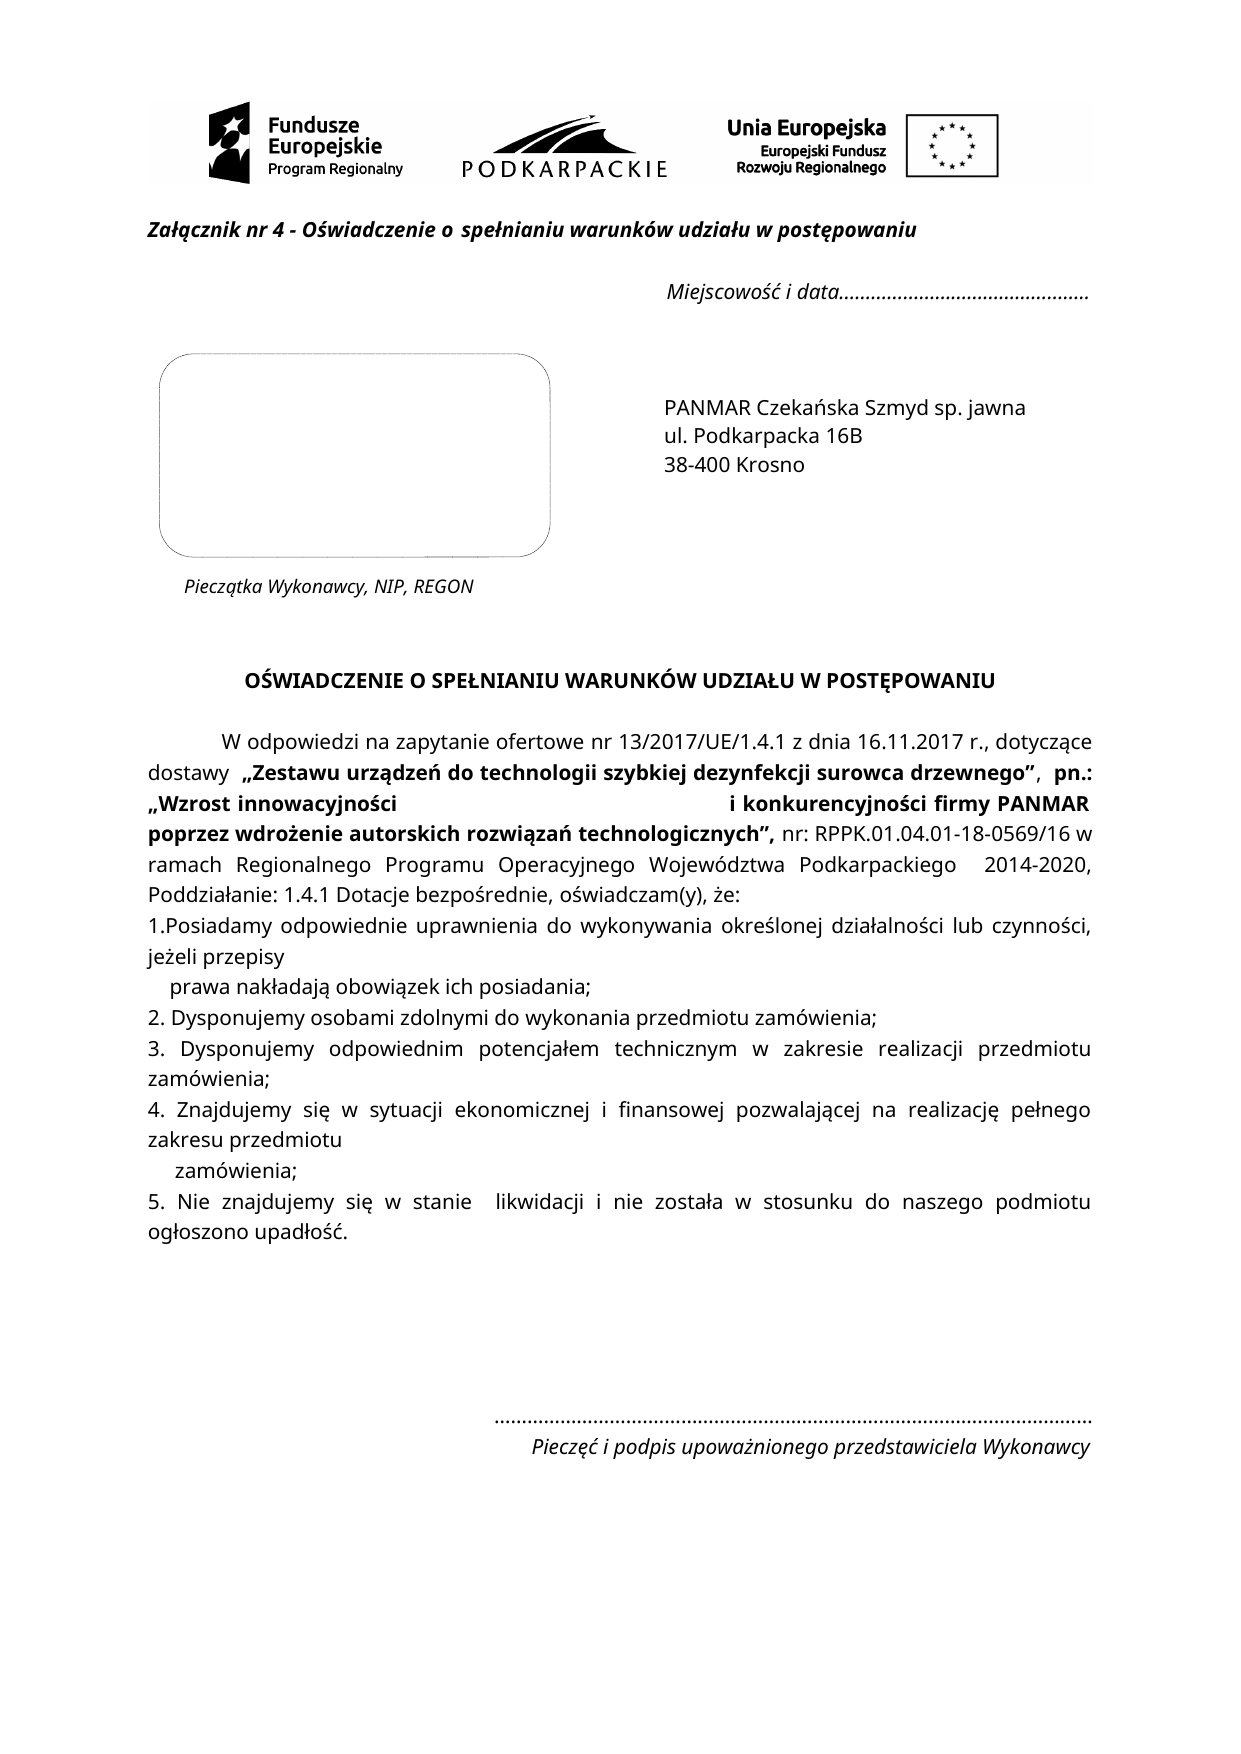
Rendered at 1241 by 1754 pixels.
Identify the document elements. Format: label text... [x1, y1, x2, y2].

text Załącznik nr 4 - Oświadczenie o spełnianiu warunków udziału w postępowaniu [148, 216, 1092, 244]
text zamówienia; [148, 1156, 1092, 1185]
text 3. Dysponujemy odpowiednim potencjałem technicznym w zakresie realizacji przedmiotu zamówienia; [148, 1034, 1092, 1093]
picture [147, 101, 1093, 185]
table_header Pieczątka Wykonawcy, NIP, REGON [136, 573, 535, 599]
text 5. Nie znajdujemy się w stanie likwidacji i nie została w stosunku do naszego podmiotu ogłoszono upadłość. [148, 1187, 1092, 1246]
text Miejscowość i data……………………………………….. [148, 277, 1092, 305]
text PANMAR Czekańska Szmyd sp. jawna [590, 393, 1092, 421]
text 1.Posiadamy odpowiednie uprawnienia do wykonywania określonej działalności lub czynności, jeżeli przepisy [148, 911, 1092, 970]
text 38-400 Krosno [590, 450, 1092, 478]
text W odpowiedzi na zapytanie ofertowe nr 13/2017/UE/1.4.1 z dnia 16.11.2017 r., dotyczące dostawy „Zestawu urządzeń do technologii szybkiej dezynfekcji surowca drzewnego”, pn.: „Wzrost innowacyjności i konkurencyjności firmy PANMAR poprzez wdrożenie autorskich rozwiązań technologicznych”, nr: RPPK.01.04.01-18-0569/16 w ramach Regionalnego Programu Operacyjnego Województwa Podkarpackiego 2014-2020, Poddziałanie: 1.4.1 Dotacje bezpośrednie, oświadczam(y), że: [148, 727, 1092, 909]
text 2. Dysponujemy osobami zdolnymi do wykonania przedmiotu zamówienia; [148, 1003, 1092, 1032]
text OŚWIADCZENIE O SPEŁNIANIU WARUNKÓW UDZIAŁU W POSTĘPOWANIU [148, 666, 1092, 695]
text ul. Podkarpacka 16B [590, 421, 1092, 450]
text 4. Znajdujemy się w sytuacji ekonomicznej i finansowej pozwalającej na realizację pełnego zakresu przedmiotu [148, 1095, 1092, 1154]
text ……………………….……………………………………………………………………… [148, 1401, 1092, 1430]
text Pieczęć i podpis upoważnionego przedstawiciela Wykonawcy [148, 1432, 1092, 1460]
text prawa nakładają obowiązek ich posiadania; [148, 972, 1092, 1001]
